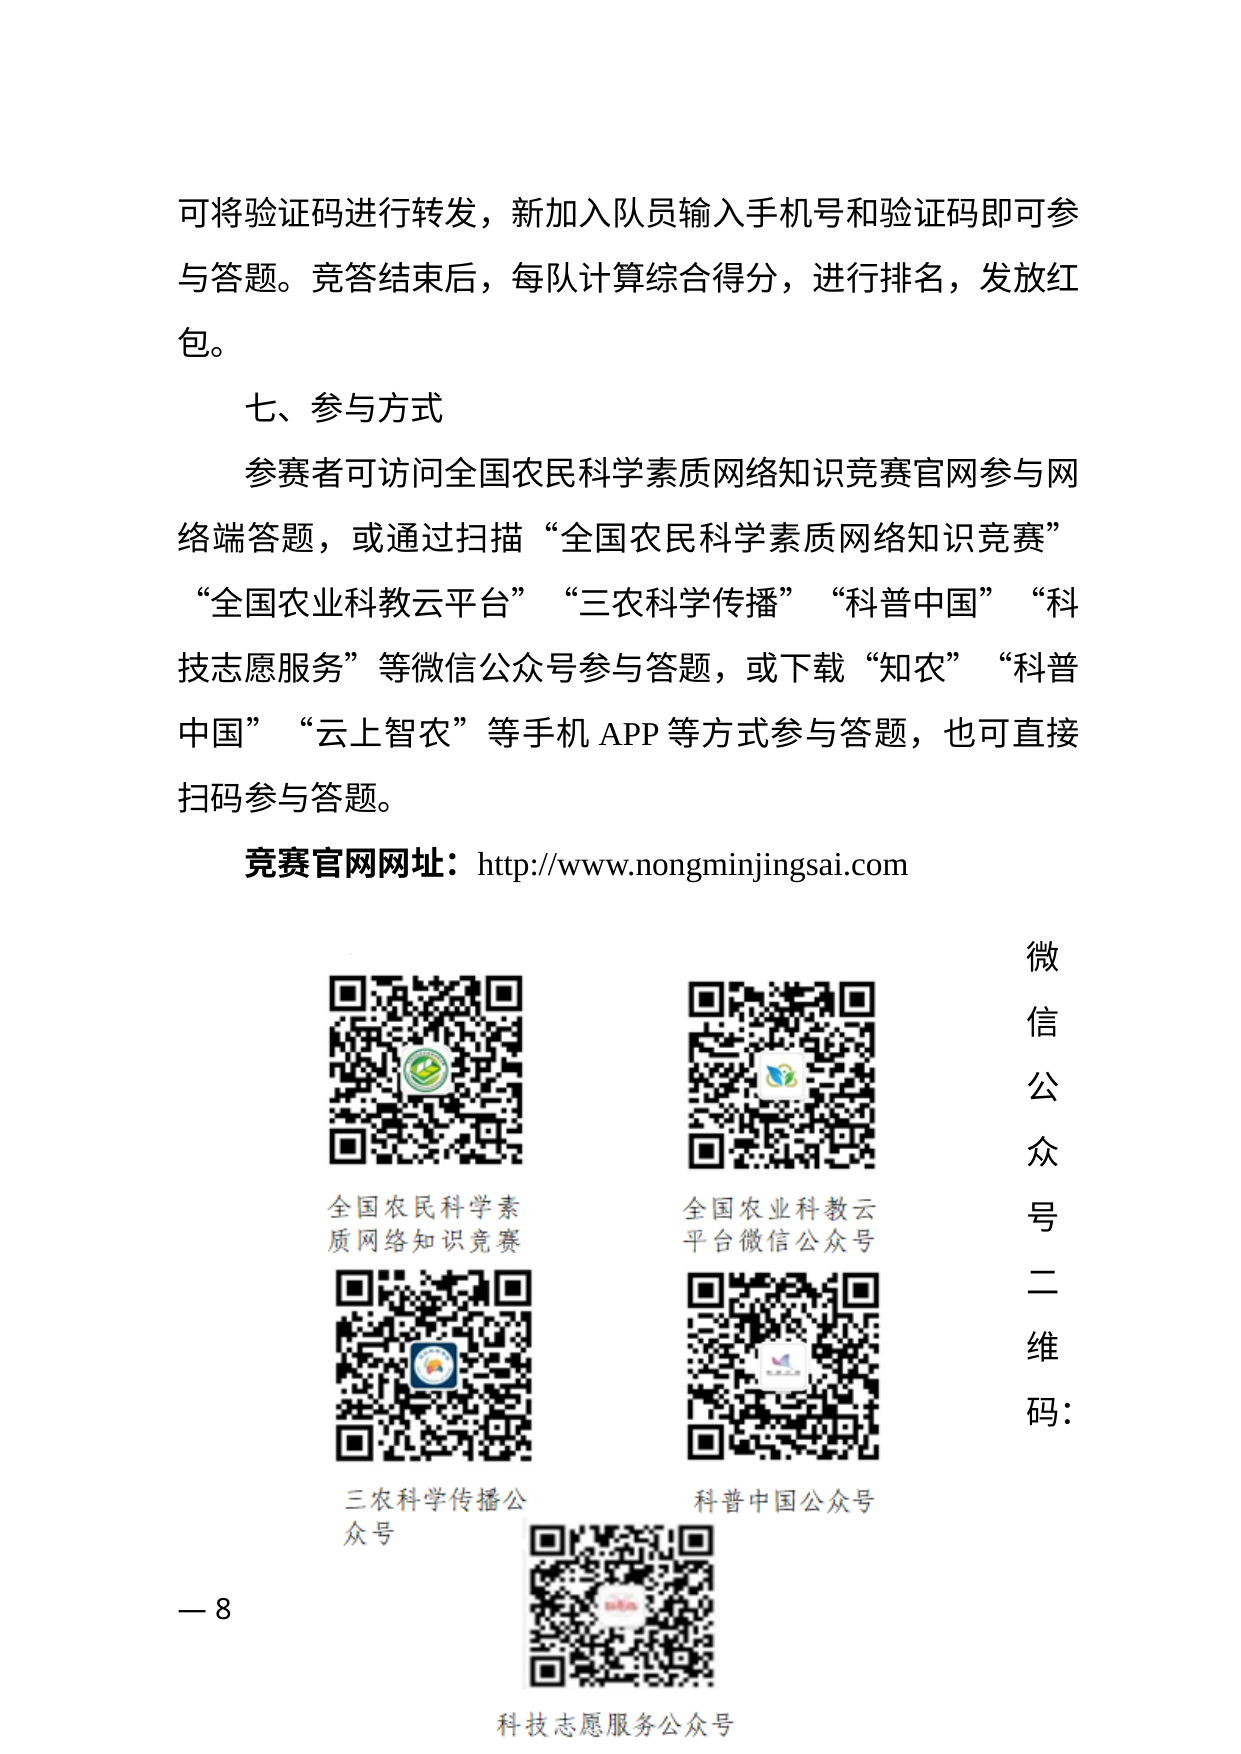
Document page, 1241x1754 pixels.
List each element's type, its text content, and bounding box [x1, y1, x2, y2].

text 微信公众号二维码： [177, 922, 1081, 1442]
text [177, 178, 1081, 373]
text 七、参与方式 [177, 373, 1081, 438]
text 参赛者可访问全国农民科学素质网络知识竞赛官网参与网络端答题，或通过扫描“全国农民科学素质网络知识竞赛”“全国农业科教云平台”“三农科学传播”“科普中国”“科技志愿服务”等微信公众号参与答题，或下载“知农”“科普中国”“云上智农”等手机APP等方式参与答题，也可直接扫码参与答题。 [177, 438, 1081, 828]
picture [233, 953, 1008, 1750]
text 竞赛官网网址：http://www.nongminjingsai.com [177, 828, 1081, 893]
